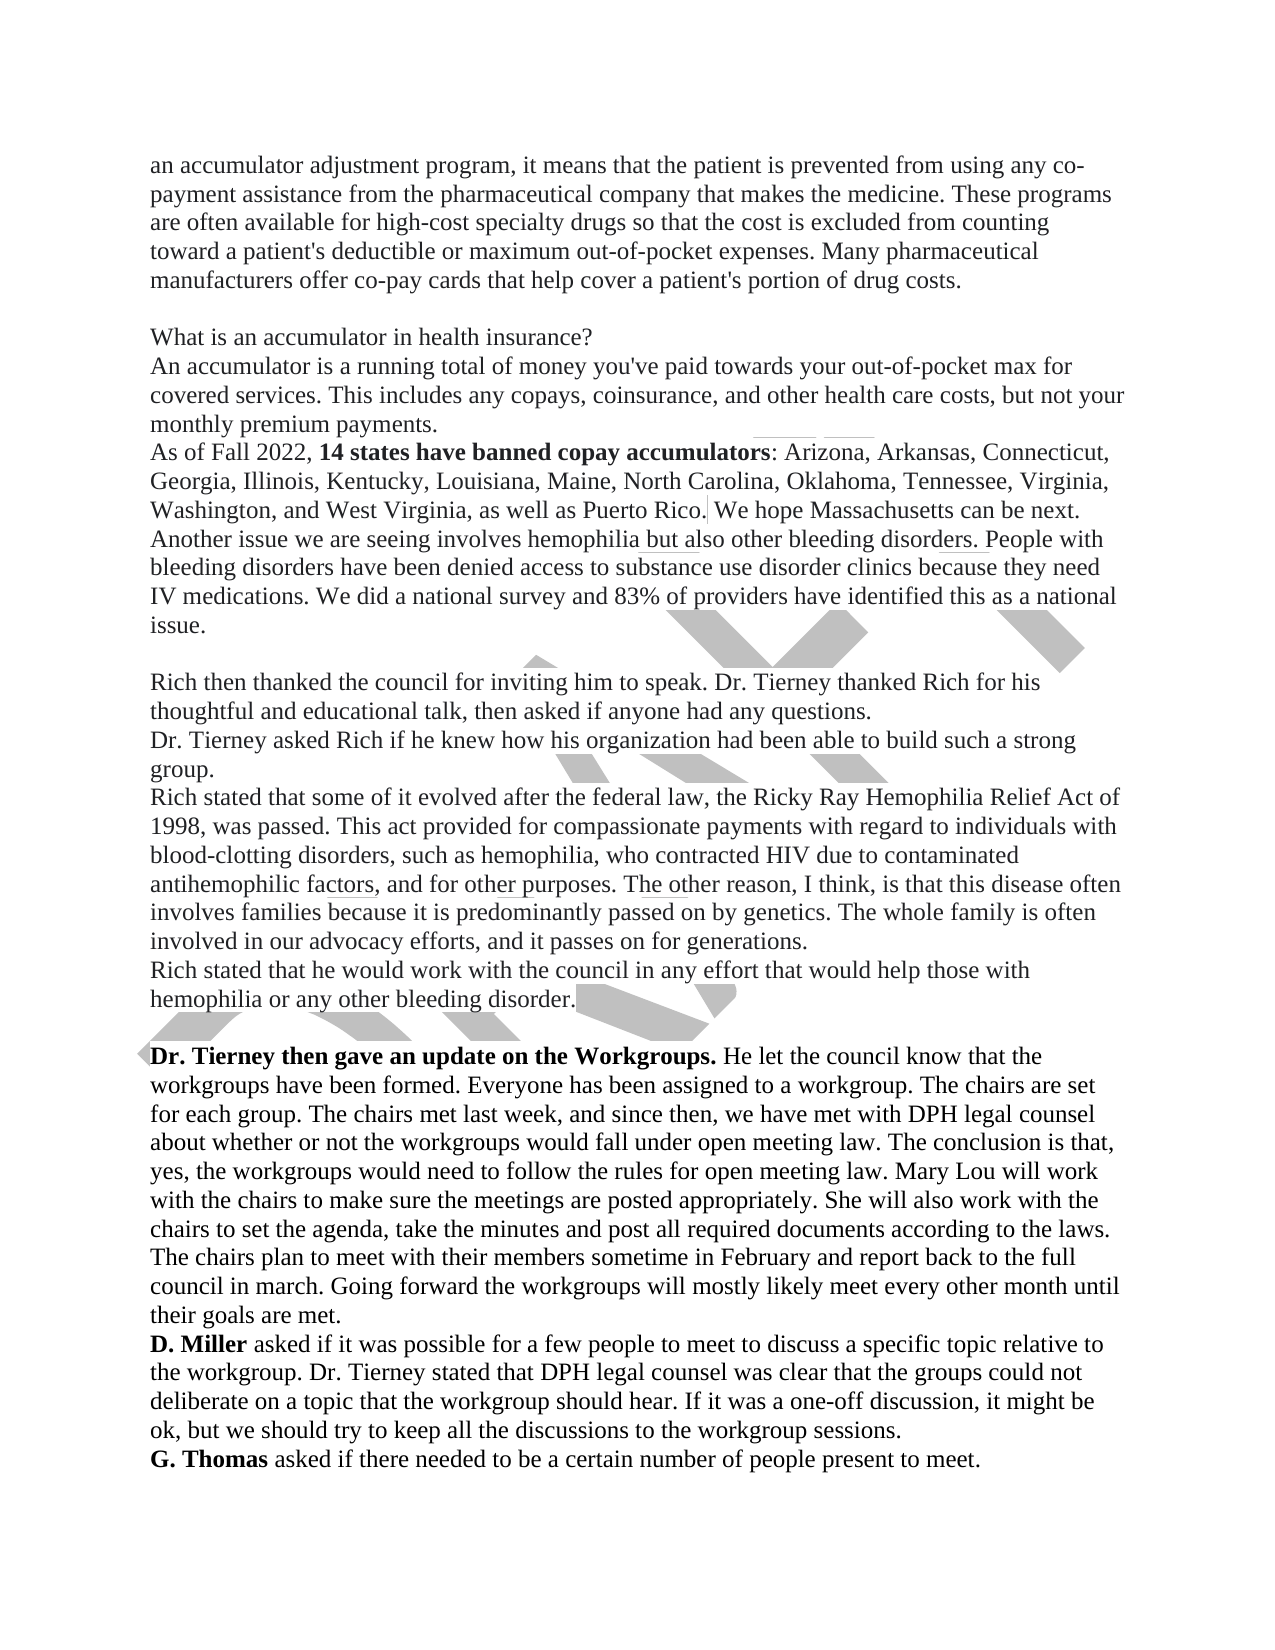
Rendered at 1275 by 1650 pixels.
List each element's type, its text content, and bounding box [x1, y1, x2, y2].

text an accumulator adjustment program, it means that the patient is prevented from using any co-payment assistance from the pharmaceutical company that makes the medicine. These programs are often available for high-cost specialty drugs so that the cost is excluded from counting toward a patient's deductible or maximum out-of-pocket expenses. Many pharmaceutical manufacturers offer co-pay cards that help cover a patient's portion of drug costs. [150, 150, 1125, 294]
text Rich then thanked the council for inviting him to speak. Dr. Tierney thanked Rich for his thoughtful and educational talk, then asked if anyone had any questions. [150, 667, 1125, 725]
text Dr. Tierney asked Rich if he knew how his organization had been able to build such a strong group. [214, 725, 1125, 782]
text The chairs plan to meet with their members sometime in February and report back to the full council in march. Going forward the workgroups will mostly likely meet every other month until their goals are met. [150, 1242, 1125, 1329]
text Dr. Tierney then gave an update on the Workgroups. He let the council know that the workgroups have been formed. Everyone has been assigned to a workgroup. The chairs are set for each group. The chairs met last week, and since then, we have met with DPH legal counsel about whether or not the workgroups would fall under open meeting law. The conclusion is that, yes, the workgroups would need to follow the rules for open meeting law. Mary Lou will work with the chairs to make sure the meetings are posted appropriately. She will also work with the chairs to set the agenda, take the minutes and post all required documents according to the laws. [150, 1041, 1125, 1242]
text What is an accumulator in health insurance? [150, 322, 1125, 351]
text G. Thomas asked if there needed to be a certain number of people present to meet. [150, 1444, 1125, 1472]
text An accumulator is a running total of money you've paid towards your out-of-pocket max for covered services. This includes any copays, coinsurance, and other health care costs, but not your monthly premium payments. [150, 351, 1125, 437]
text D. Miller asked if it was possible for a few people to meet to discuss a specific topic relative to the workgroup. Dr. Tierney stated that DPH legal counsel was clear that the groups could not deliberate on a topic that the workgroup should hear. If it was a one-off discussion, it might be ok, but we should try to keep all the discussions to the workgroup sessions. [150, 1329, 1125, 1444]
text As of Fall 2022, 14 states have banned copay accumulators: Arizona, Arkansas, Connecticut, Georgia, Illinois, Kentucky, Louisiana, Maine, North Carolina, Oklahoma, Tennessee, Virginia, Washington, and West Virginia, as well as Puerto Rico. We hope Massachusetts can be next. [150, 437, 1125, 524]
text Rich stated that some of it evolved after the federal law, the Ricky Ray Hemophilia Relief Act of 1998, was passed. This act provided for compassionate payments with regard to individuals with blood-clotting disorders, such as hemophilia, who contracted HIV due to contaminated antihemophilic factors, and for other purposes. The other reason, I think, is that this disease often involves families because it is predominantly passed on by genetics. The whole family is often involved in our advocacy efforts, and it passes on for generations. [150, 782, 1125, 955]
text Another issue we are seeing involves hemophilia but also other bleeding disorders. People with bleeding disorders have been denied access to substance use disorder clinics because they need IV medications. We did a national survey and 83% of providers have identified this as a national issue. [150, 524, 1125, 639]
text Rich stated that he would work with the council in any effort that would help those with hemophilia or any other bleeding disorder. [576, 955, 1125, 1012]
